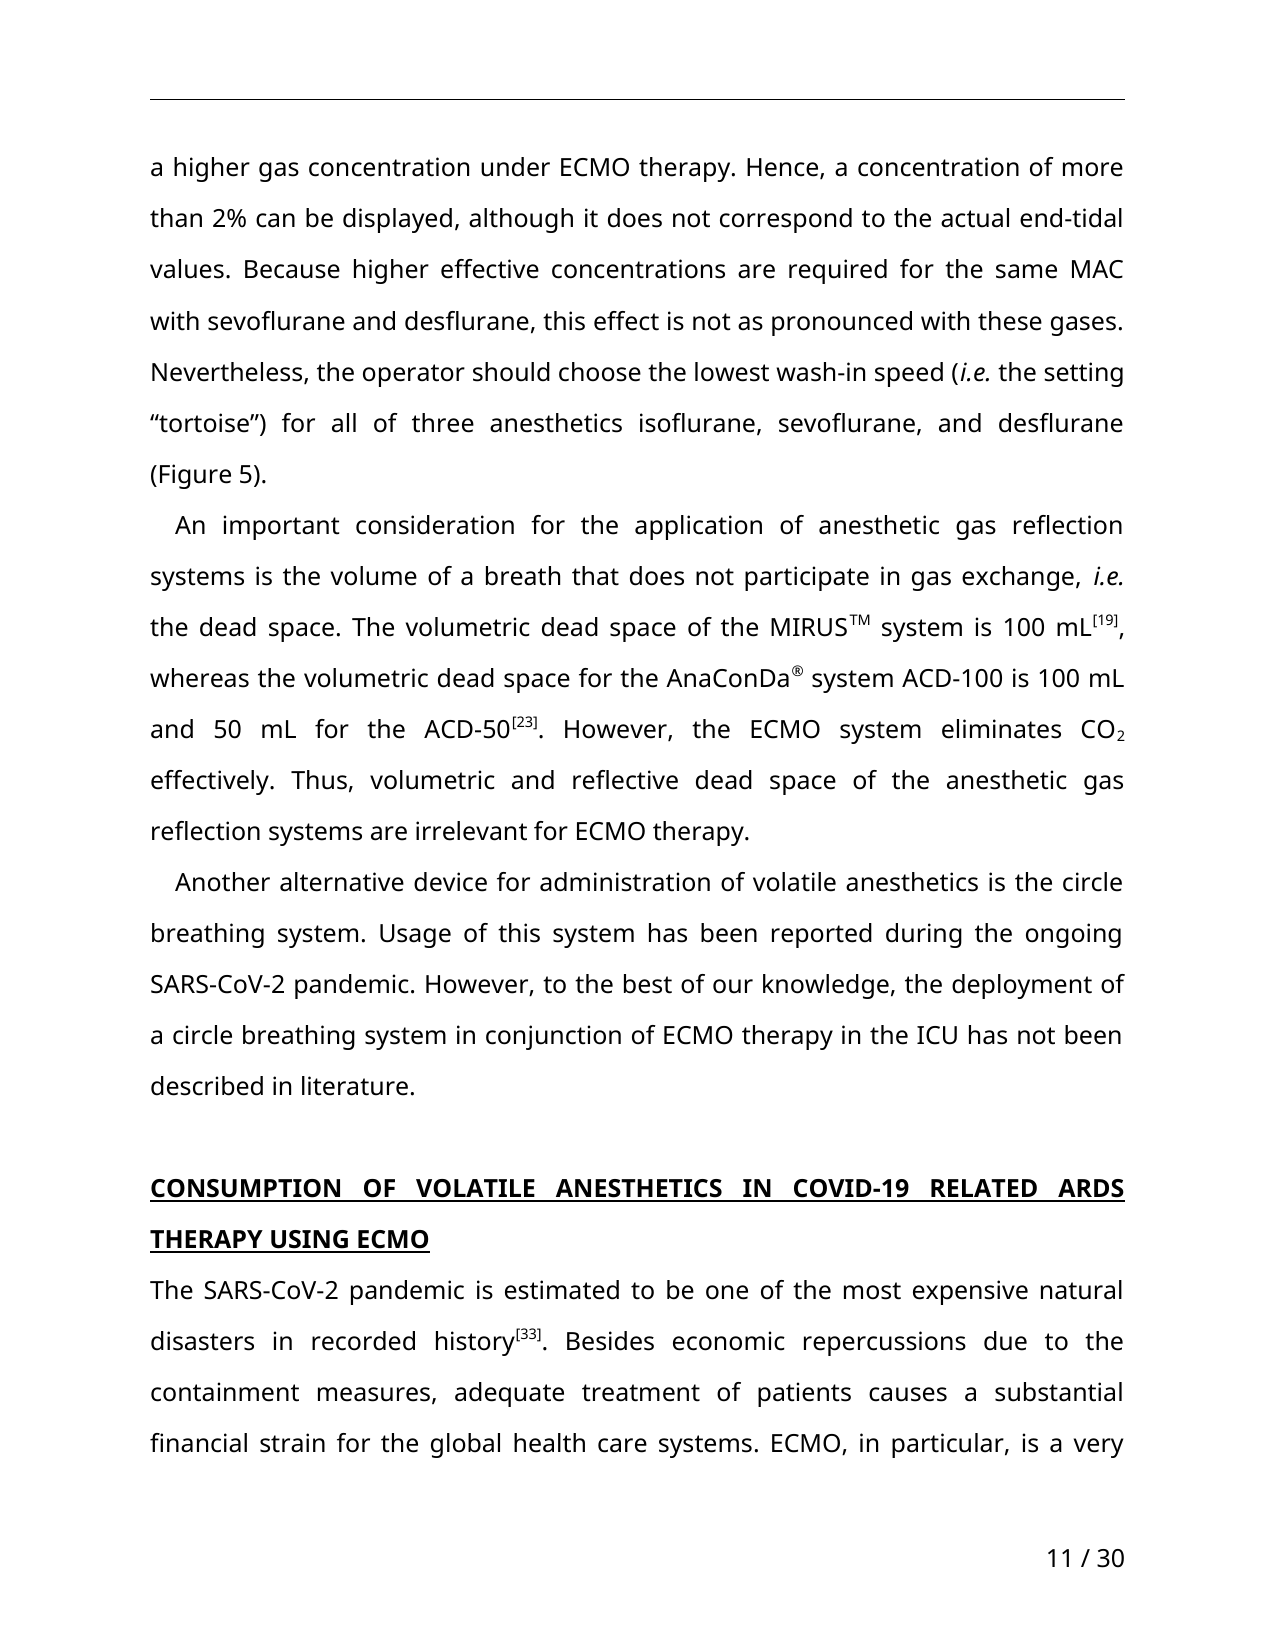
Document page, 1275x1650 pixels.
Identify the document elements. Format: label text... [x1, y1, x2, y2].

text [150, 150, 1125, 490]
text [150, 1273, 1125, 1460]
text CONSUMPTION OF VOLATILE ANESTHETICS IN COVID-19 RELATED ARDS THERAPY USING ECMO [150, 1202, 1125, 1256]
text CONSUMPTION OF VOLATILE ANESTHETICS IN COVID-19 RELATED ARDS THERAPY USING ECMO [150, 1171, 1125, 1200]
text Another alternative device for administration of volatile anesthetics is the circle breathing system. Usage of this system has been reported during the ongoing SARS-CoV-2 pandemic. However, to the best of our knowledge, the deployment of a circle breathing system in conjunction of ECMO therapy in the ICU has not been described in literature. [150, 864, 1125, 1103]
text An important consideration for the application of anesthetic gas reflection systems is the volume of a breath that does not participate in gas exchange, i.e. the dead space. The volumetric dead space of the MIRUSTM system is 100 mL[19], whereas the volumetric dead space for the AnaConDa® system ACD-100 is 100 mL and 50 mL for the ACD-50[23]. However, the ECMO system eliminates CO2 effectively. Thus, volumetric and reflective dead space of the anesthetic gas reflection systems are irrelevant for ECMO therapy. [150, 507, 1125, 848]
